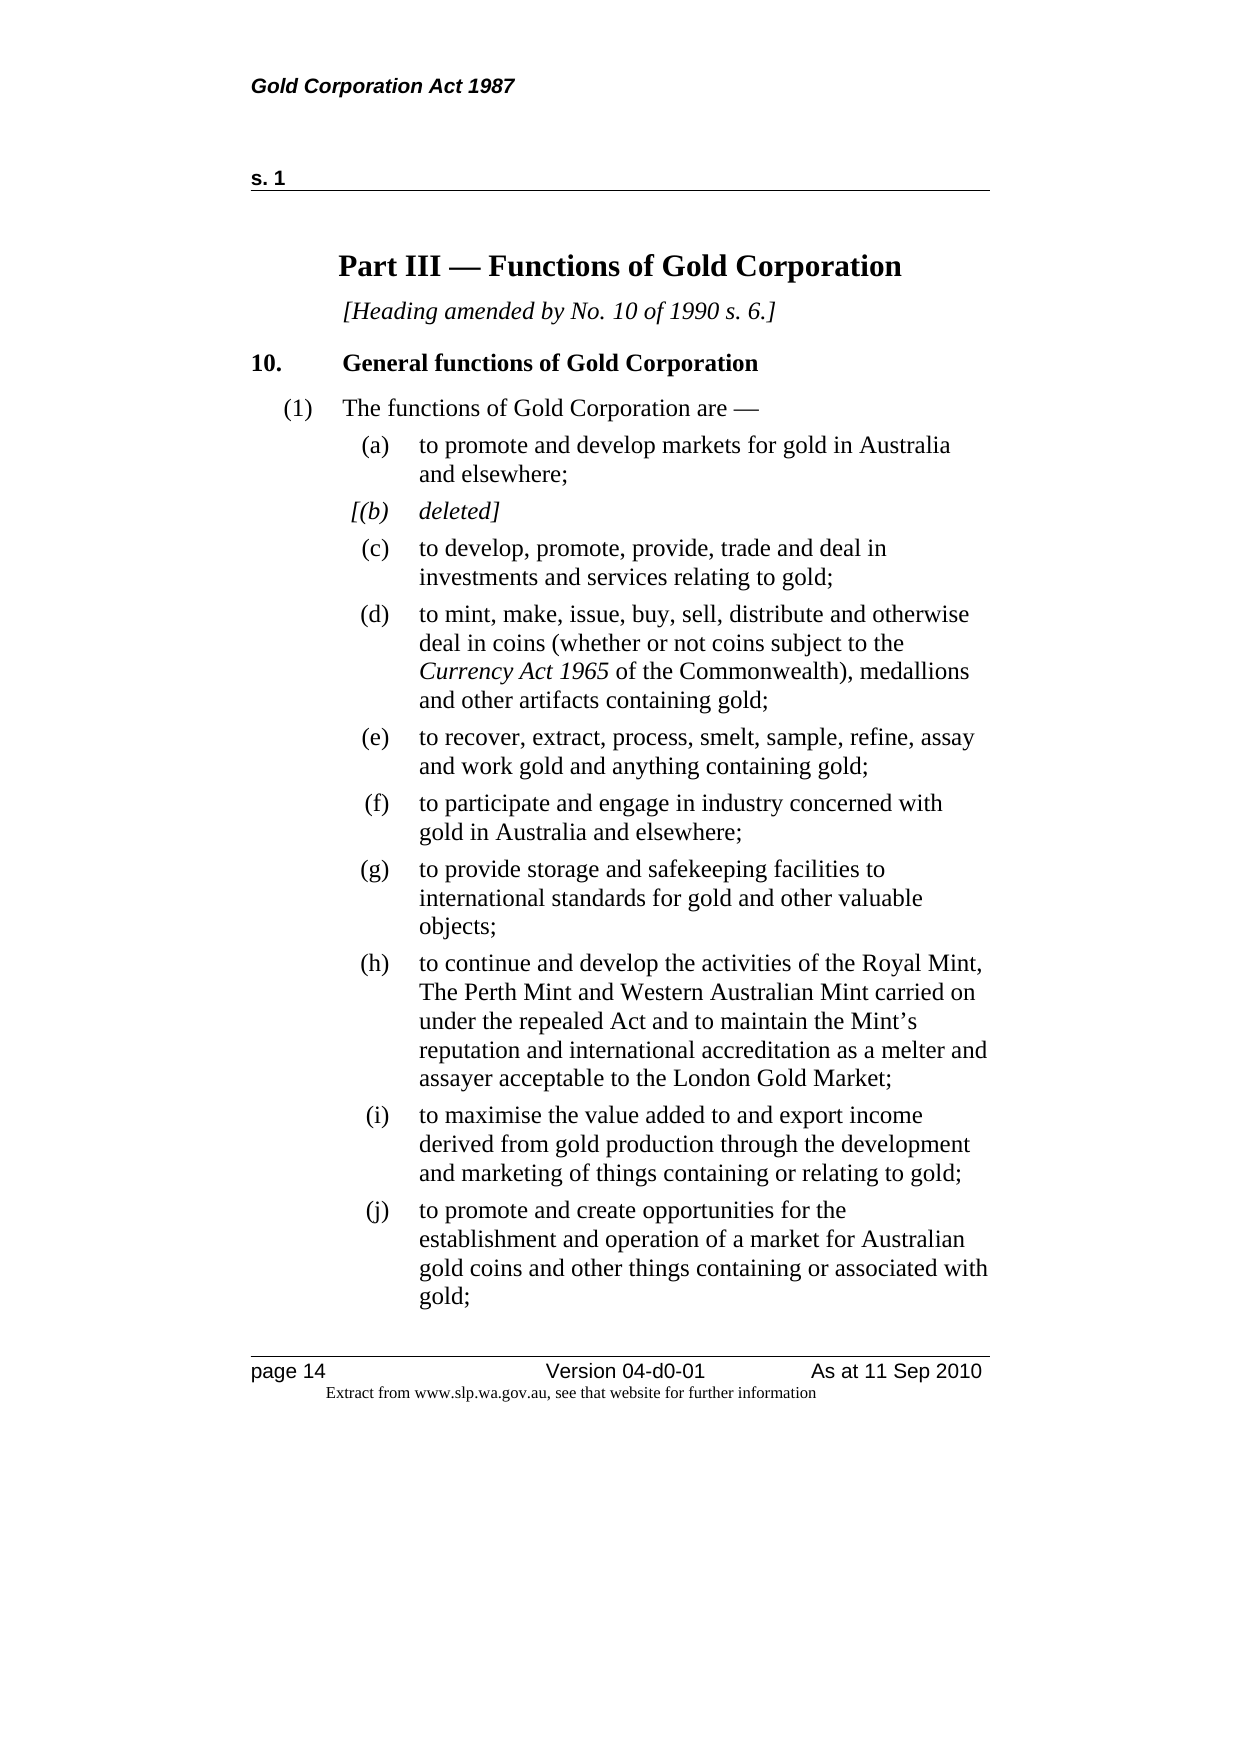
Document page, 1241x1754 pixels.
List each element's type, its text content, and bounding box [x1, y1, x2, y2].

text (a) to promote and develop markets for gold in Australia and elsewhere; [251, 430, 990, 488]
subtitle [Heading amended by No. 10 of 1990 s. 6.] [252, 296, 990, 325]
text (c) to develop, promote, provide, trade and deal in investments and services relating to gold; [251, 533, 990, 591]
text (d) to mint, make, issue, buy, sell, distribute and otherwise deal in coins (whether or not coins subject to the Currency Act 1965 of the Commonwealth), medallions and other artifacts containing gold; [251, 599, 990, 714]
text (g) to provide storage and safekeeping facilities to international standards for gold and other valuable objects; [251, 854, 990, 940]
text (f) to participate and engage in industry concerned with gold in Australia and elsewhere; [251, 788, 990, 846]
subtitle Part III — Functions of Gold Corporation [251, 247, 990, 283]
subtitle 10. General functions of Gold Corporation [251, 348, 990, 376]
text (j) to promote and create opportunities for the establishment and operation of a market for Australian gold coins and other things containing or associated with gold; [251, 1195, 990, 1310]
text (1) The functions of Gold Corporation are — [251, 393, 990, 422]
text (h) to continue and develop the activities of the Royal Mint, The Perth Mint and Western Australian Mint carried on under the repealed Act and to maintain the Mint’s reputation and international accreditation as a melter and assayer acceptable to the London Gold Market; [251, 948, 990, 1092]
text [(b) deleted] [251, 496, 990, 525]
text (i) to maximise the value added to and export income derived from gold production through the development and marketing of things containing or relating to gold; [251, 1101, 990, 1187]
text (e) to recover, extract, process, smelt, sample, refine, assay and work gold and anything containing gold; [251, 722, 990, 780]
